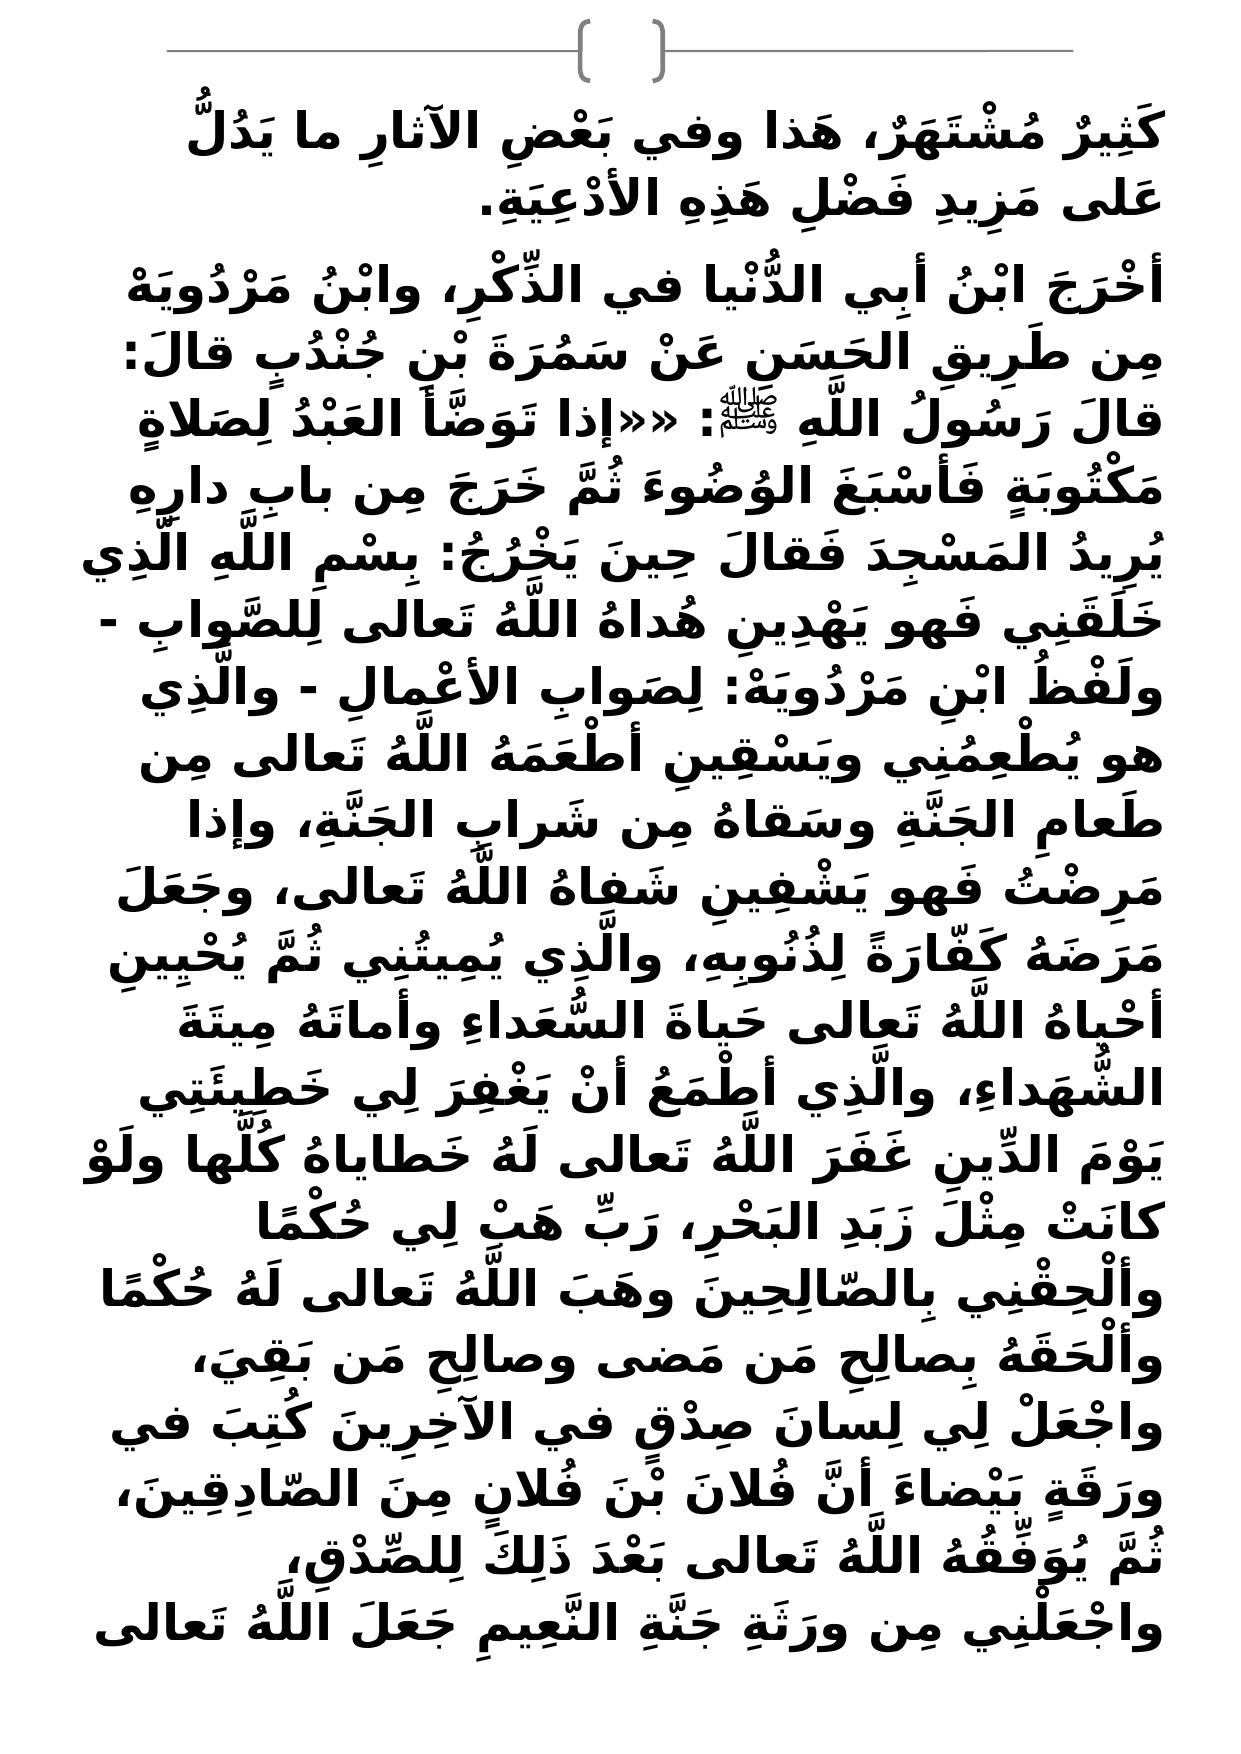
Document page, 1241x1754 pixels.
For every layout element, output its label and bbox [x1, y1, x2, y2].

text [75, 256, 1165, 1652]
text [75, 102, 1165, 227]
